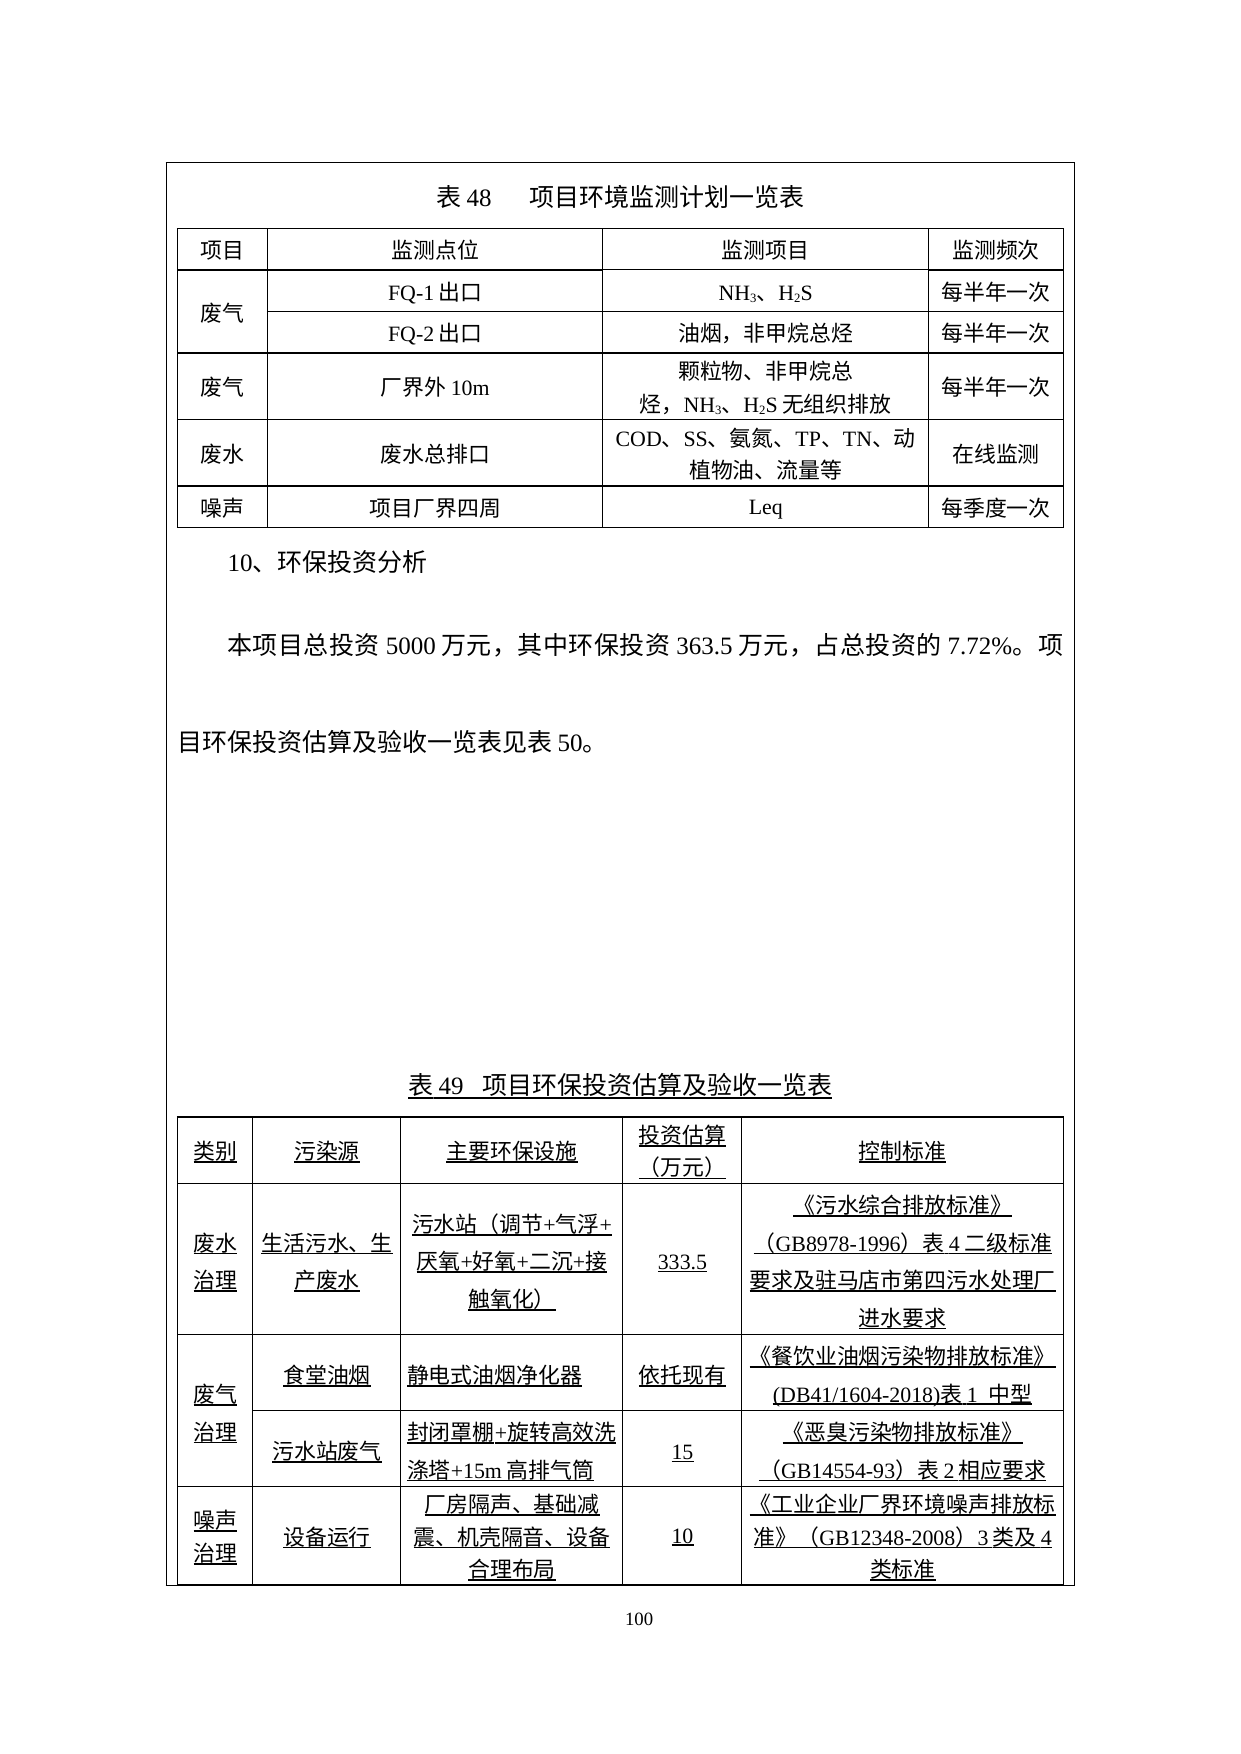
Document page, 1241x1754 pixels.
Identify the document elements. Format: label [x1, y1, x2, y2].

table_cell [167, 163, 1074, 1585]
